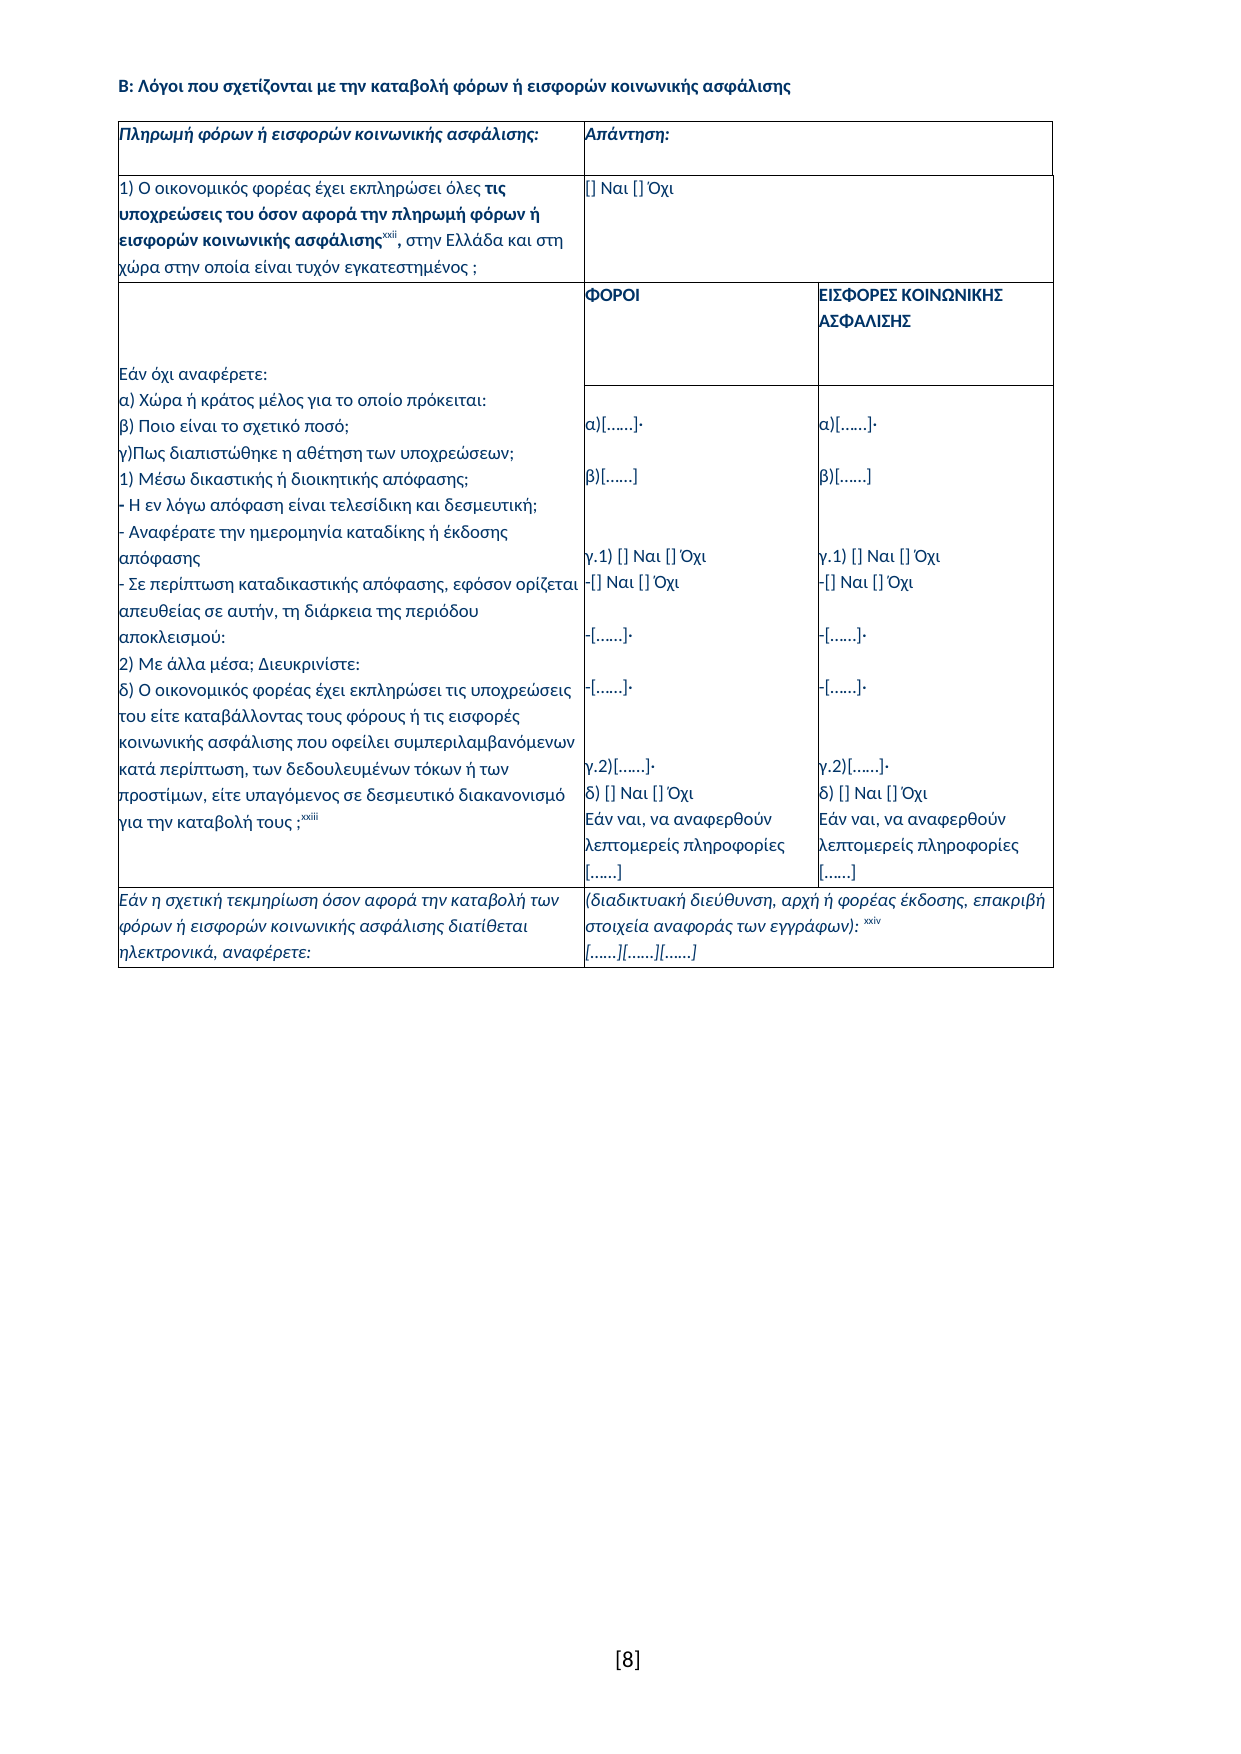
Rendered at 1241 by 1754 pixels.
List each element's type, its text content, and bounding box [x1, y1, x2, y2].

table_cell (διαδικτυακή διεύθυνση, αρχή ή φορέας έκδοσης, επακριβή στοιχεία αναφοράς των εγγράφων): [……][……][……] [585, 888, 1053, 967]
table_cell [] Ναι [] Όχι [585, 176, 1053, 282]
table_cell Εάν όχι αναφέρετε: α) Χώρα ή κράτος μέλος για το οποίο πρόκειται: β) Ποιο είναι το σχετικό ποσό; γ)Πως διαπιστώθηκε η αθέτηση των υποχρεώσεων; 1) Μέσω δικαστικής ή διοικητικής απόφασης; - Η εν λόγω απόφαση είναι τελεσίδικη και δεσμευτική; - Αναφέρατε την ημερομηνία καταδίκης ή έκδοσης απόφασης - Σε περίπτωση καταδικαστικής απόφασης, εφόσον ορίζεται απευθείας σε αυτήν, τη διάρκεια της περιόδου αποκλεισμού: 2) Με άλλα μέσα; Διευκρινίστε: δ) Ο οικονομικός φορέας έχει εκπληρώσει τις υποχρεώσεις του είτε καταβάλλοντας τους φόρους ή τις εισφορές κοινωνικής ασφάλισης που οφείλει συμπεριλαμβανόμενων κατά περίπτωση, των δεδουλευμένων τόκων ή των προστίμων, είτε υπαγόμενος σε δεσμευτικό διακανονισμό για την καταβολή τους ; [119, 283, 584, 887]
table_cell Εάν η σχετική τεκμηρίωση όσον αφορά την καταβολή των φόρων ή εισφορών κοινωνικής ασφάλισης διατίθεται ηλεκτρονικά, αναφέρετε: [119, 888, 584, 967]
table_header Πληρωμή φόρων ή εισφορών κοινωνικής ασφάλισης: [119, 122, 584, 175]
table_cell α)[……]· β)[……] γ.1) [] Ναι [] Όχι -[] Ναι [] Όχι -[……]· -[……]· γ.2)[……]· δ) [] Ναι [] Όχι Εάν ναι, να αναφερθούν λεπτομερείς πληροφορίες [……] [585, 386, 818, 887]
table_header Απάντηση: [585, 122, 1052, 175]
table_cell ΕΙΣΦΟΡΕΣ ΚΟΙΝΩΝΙΚΗΣ ΑΣΦΑΛΙΣΗΣ [819, 283, 1053, 384]
text Β: Λόγοι που σχετίζονται με την καταβολή φόρων ή εισφορών κοινωνικής ασφάλισης [118, 74, 1137, 97]
table_cell α)[……]· β)[……] γ.1) [] Ναι [] Όχι -[] Ναι [] Όχι -[……]· -[……]· γ.2)[……]· δ) [] Ναι [] Όχι Εάν ναι, να αναφερθούν λεπτομερείς πληροφορίες [……] [819, 386, 1053, 887]
table_cell 1) Ο οικονομικός φορέας έχει εκπληρώσει όλες τις υποχρεώσεις του όσον αφορά την πληρωμή φόρων ή εισφορών κοινωνικής ασφάλισης, στην Ελλάδα και στη χώρα στην οποία είναι τυχόν εγκατεστημένος ; [119, 176, 584, 282]
table_cell ΦΟΡΟΙ [585, 283, 818, 384]
